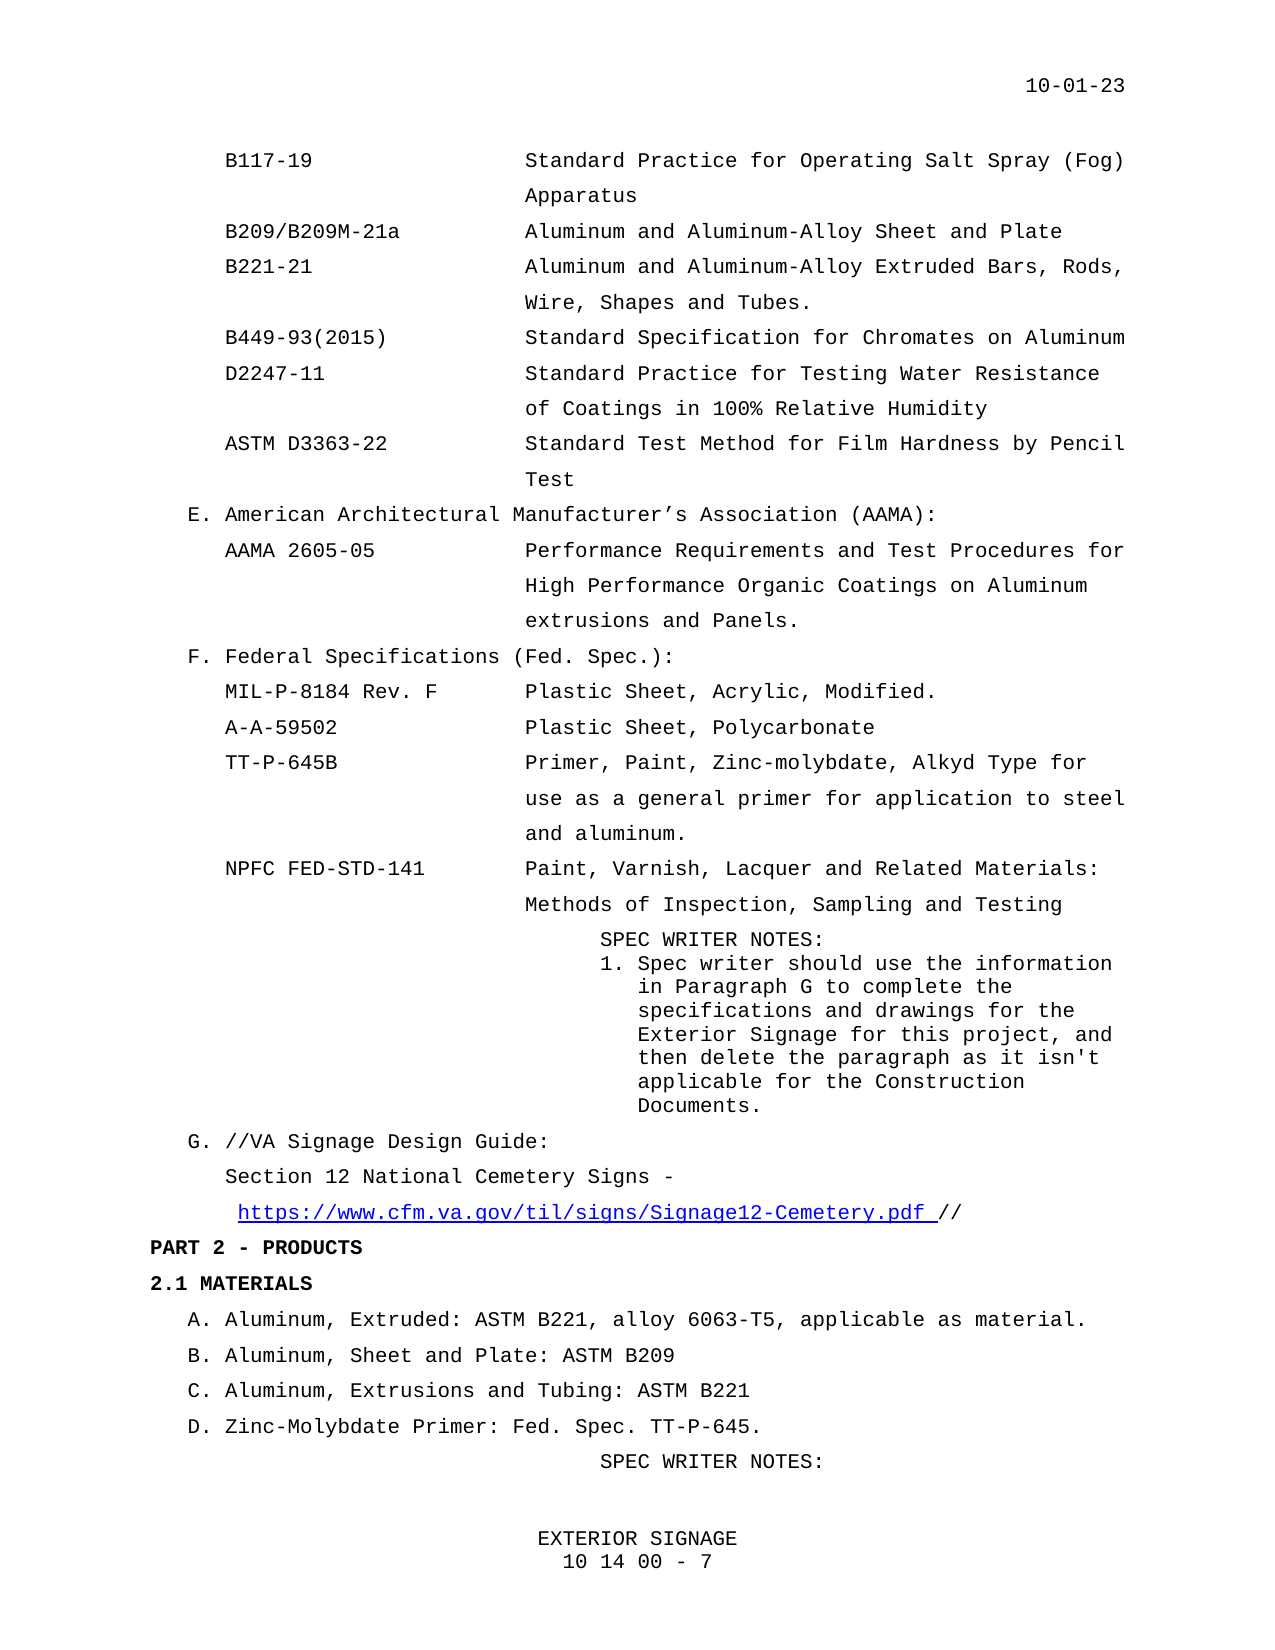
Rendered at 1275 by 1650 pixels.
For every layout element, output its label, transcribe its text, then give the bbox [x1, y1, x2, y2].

text 1. Spec writer should use the information in Paragraph G to complete the specifications and drawings for the Exterior Signage for this project, and then delete the paragraph as it isn't applicable for the Construction Documents. [600, 953, 1125, 1118]
text B209/B209M-21a Aluminum and Aluminum-Alloy Sheet and Plate [225, 221, 1125, 244]
text NPFC FED-STD-141 Paint, Varnish, Lacquer and Related Materials: Methods of Inspection, Sampling and Testing [225, 858, 1125, 917]
text F. Federal Specifications (Fed. Spec.): [187, 646, 1125, 669]
text B449-93(2015) Standard Specification for Chromates on Aluminum [225, 327, 1125, 351]
text B221-21 Aluminum and Aluminum-Alloy Extruded Bars, Rods, Wire, Shapes and Tubes. [225, 256, 1125, 315]
text AAMA 2605-05 Performance Requirements and Test Procedures for High Performance Organic Coatings on Aluminum extrusions and Panels. [225, 539, 1125, 634]
text G. //VA Signage Design Guide: [187, 1131, 1125, 1154]
text TT-P-645B Primer, Paint, Zinc-molybdate, Alkyd Type for use as a general primer for application to steel and aluminum. [225, 752, 1125, 847]
text C. Aluminum, Extrusions and Tubing: ASTM B221 [187, 1380, 1125, 1404]
text SPEC WRITER NOTES: [600, 1451, 1125, 1475]
text B117-19 Standard Practice for Operating Salt Spray (Fog) Apparatus [225, 150, 1125, 209]
text ASTM D3363-22 Standard Test Method for Film Hardness by Pencil Test [225, 433, 1125, 492]
text 2.1 MATERIALS [150, 1273, 1125, 1297]
text A. Aluminum, Extruded: ASTM B221, alloy 6063-T5, applicable as material. [187, 1309, 1125, 1333]
text D. Zinc-Molybdate Primer: Fed. Spec. TT-P-645. [187, 1416, 1125, 1439]
text MIL-P-8184 Rev. F Plastic Sheet, Acrylic, Modified. [225, 681, 1125, 705]
text E. American Architectural Manufacturer’s Association (AAMA): [187, 504, 1125, 528]
text PART 2 - PRODUCTS [150, 1237, 1125, 1261]
text B. Aluminum, Sheet and Plate: ASTM B209 [187, 1345, 1125, 1368]
text https://www.cfm.va.gov/til/signs/Signage12-Cemetery.pdf // [225, 1202, 1125, 1225]
text D2247-11 Standard Practice for Testing Water Resistance of Coatings in 100% Relative Humidity [225, 362, 1125, 422]
text SPEC WRITER NOTES: [600, 929, 1125, 953]
text A-A-59502 Plastic Sheet, Polycarbonate [225, 717, 1125, 740]
text Section 12 National Cemetery Signs - [225, 1166, 1125, 1190]
